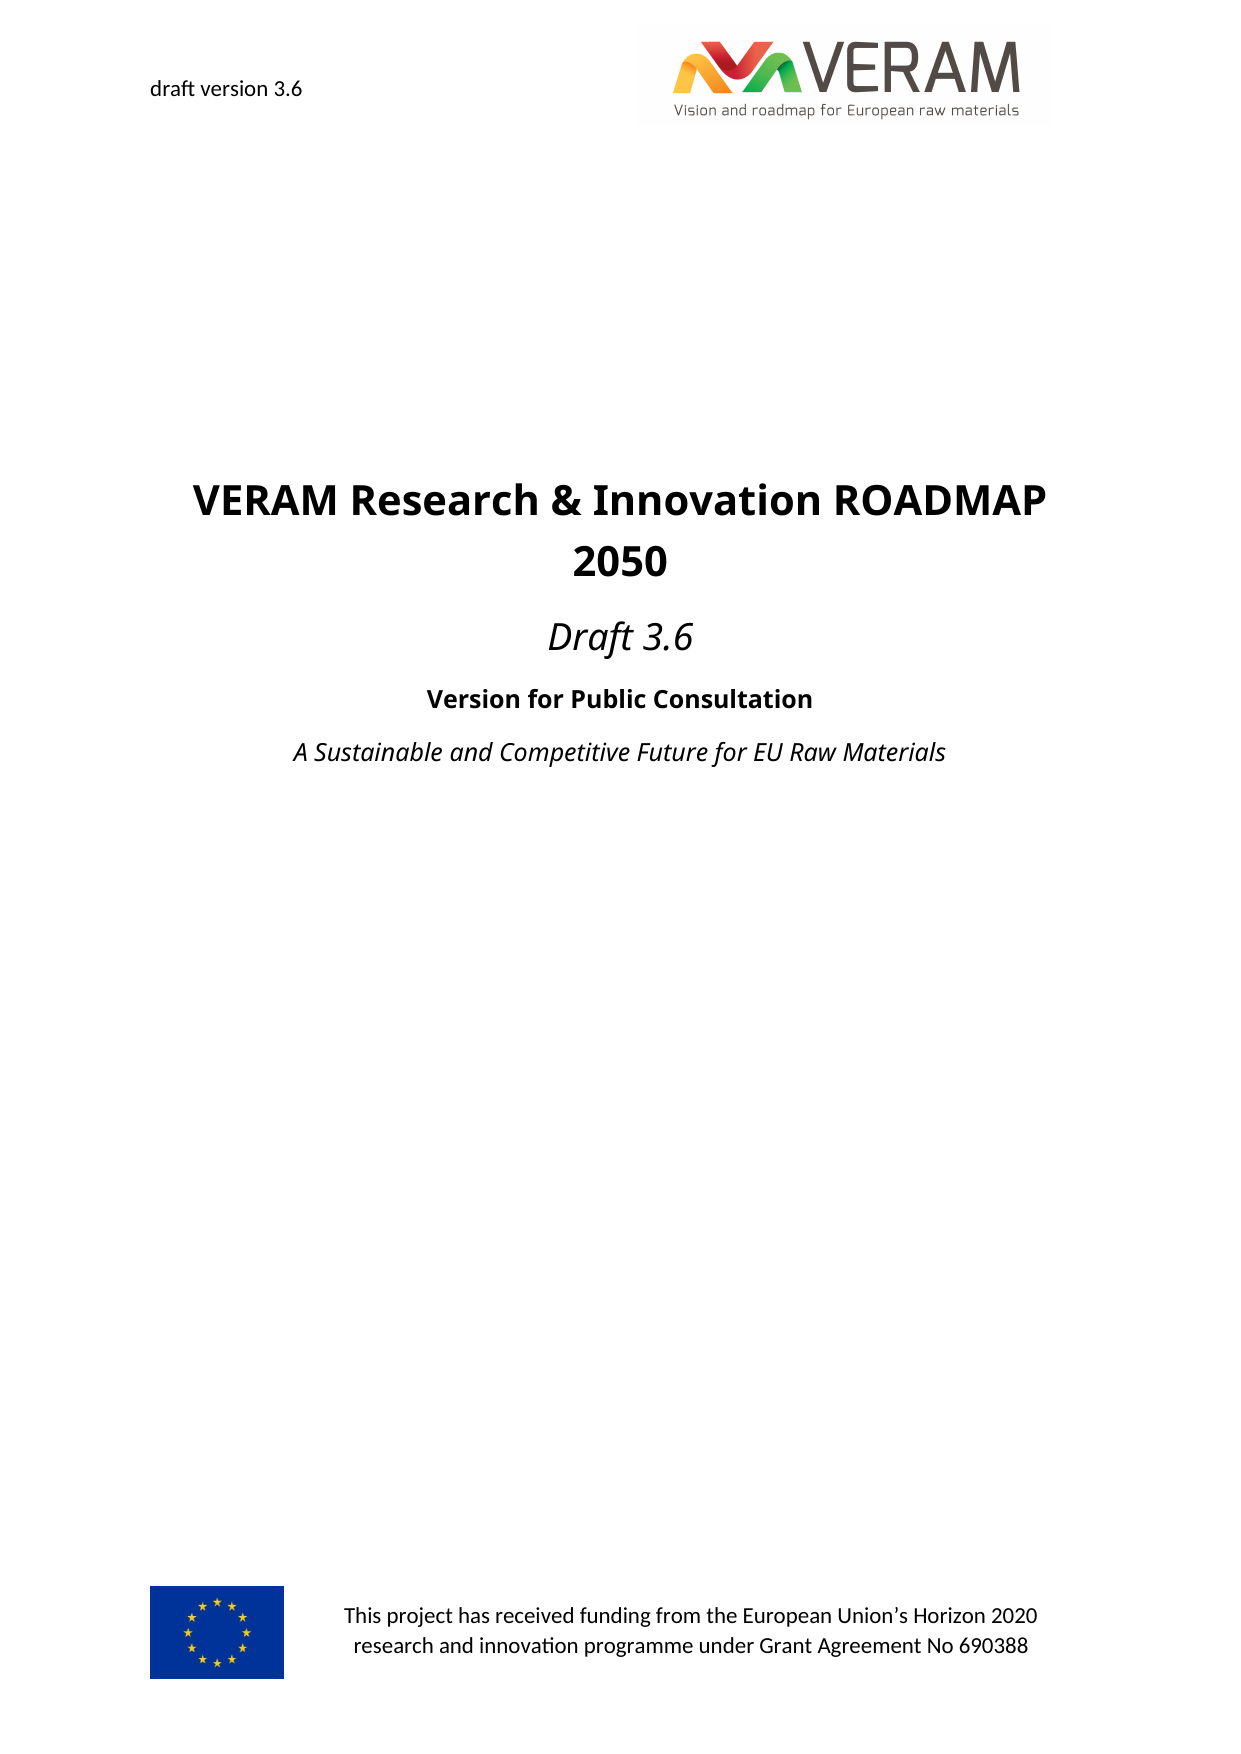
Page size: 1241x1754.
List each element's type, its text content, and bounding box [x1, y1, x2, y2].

picture [150, 1586, 284, 1679]
text Version for Public Consultation [150, 682, 1090, 716]
picture [636, 25, 1053, 126]
text A Sustainable and Competitive Future for EU Raw Materials [150, 735, 1090, 769]
text Draft 3.6 [150, 610, 1090, 661]
text VERAM Research & Innovation ROADMAP 2050 [150, 471, 1090, 589]
